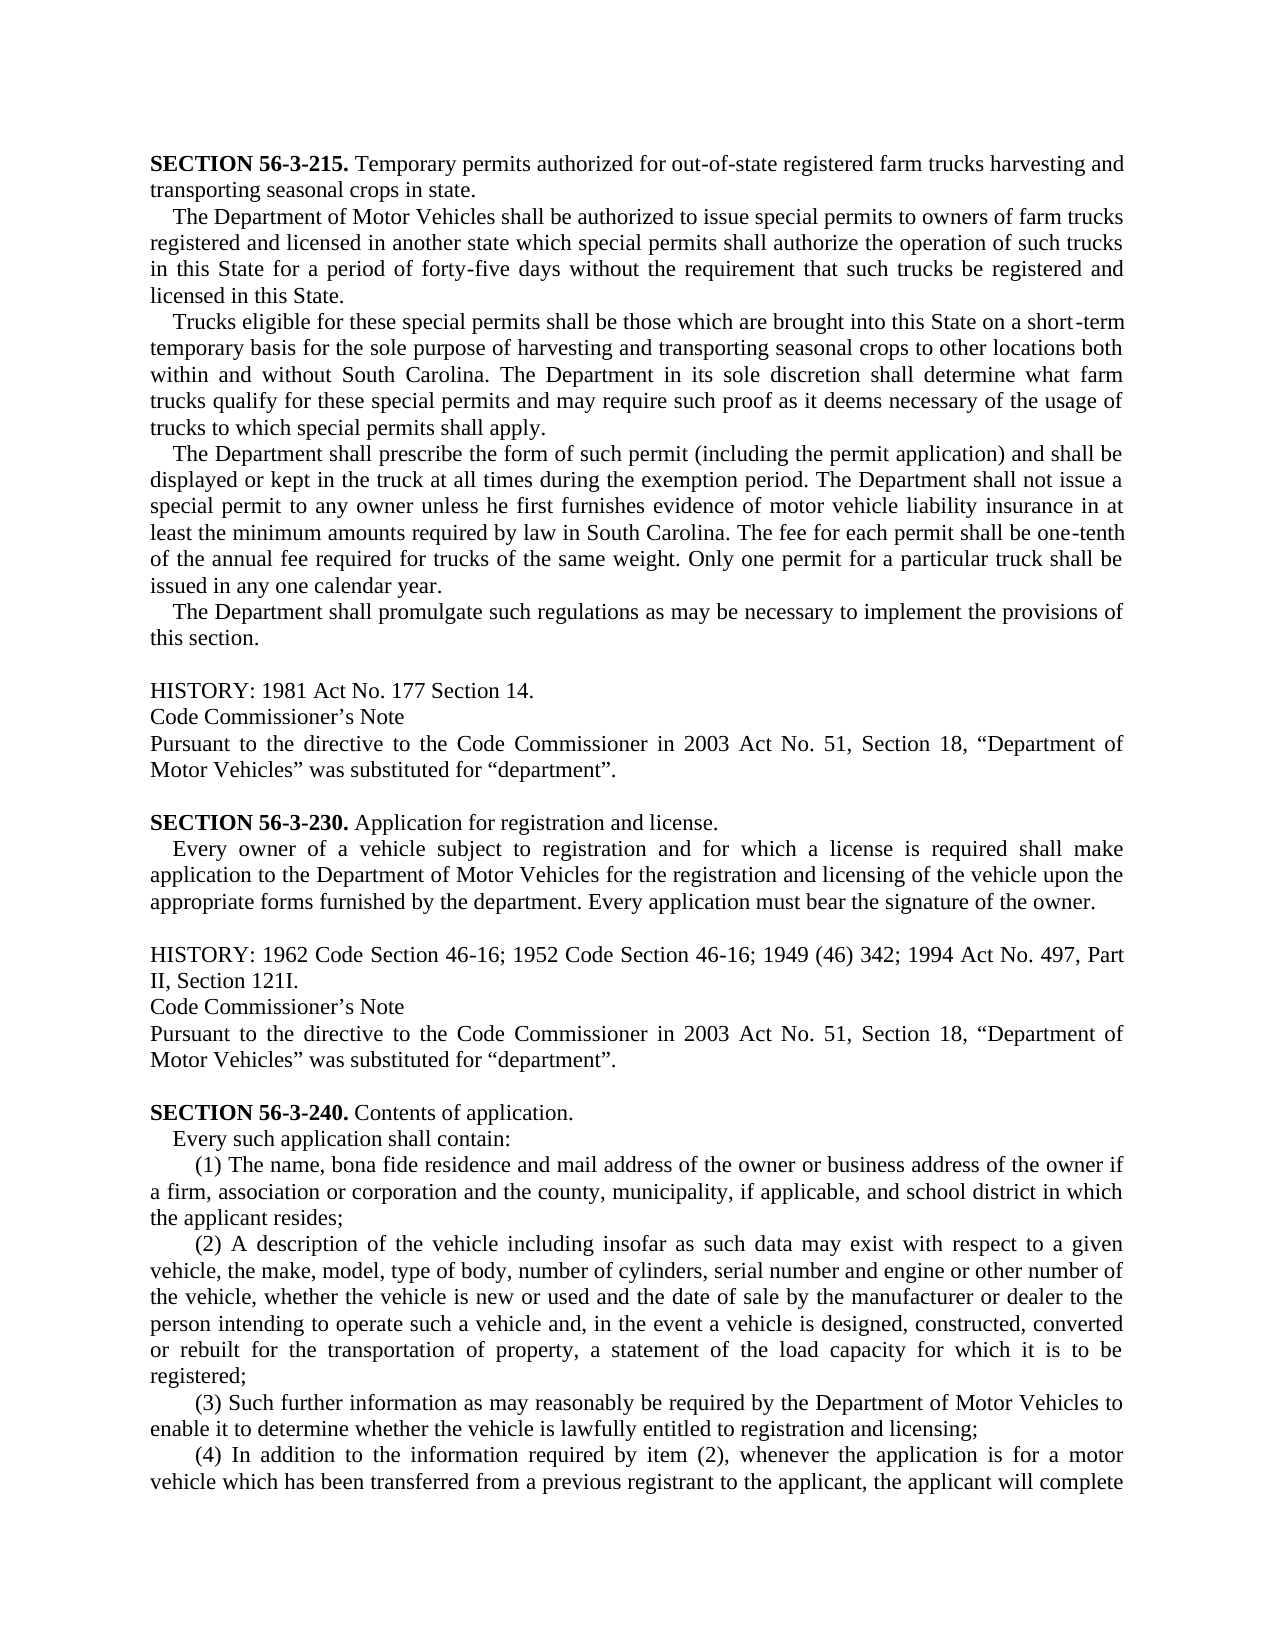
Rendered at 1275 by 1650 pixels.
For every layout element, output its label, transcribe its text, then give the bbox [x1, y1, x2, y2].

text (2) A description of the vehicle including insofar as such data may exist with respect to a given vehicle, the make, model, type of body, number of cylinders, serial number and engine or other number of the vehicle, whether the vehicle is new or used and the date of sale by the manufacturer or dealer to the person intending to operate such a vehicle and, in the event a vehicle is designed, constructed, converted or rebuilt for the transportation of property, a statement of the load capacity for which it is to be registered; [150, 1231, 1125, 1389]
text The Department of Motor Vehicles shall be authorized to issue special permits to owners of farm trucks registered and licensed in another state which special permits shall authorize the operation of such trucks in this State for a period of forty-five days without the requirement that such trucks be registered and licensed in this State. [150, 203, 1125, 308]
text HISTORY: 1981 Act No. 177 Section 14. [150, 677, 1125, 703]
text Code Commissioner’s Note [150, 993, 1125, 1020]
text Pursuant to the directive to the Code Commissioner in 2003 Act No. 51, Section 18, “Department of Motor Vehicles” was substituted for “department”. [150, 730, 1125, 782]
text Every owner of a vehicle subject to registration and for which a license is required shall make application to the Department of Motor Vehicles for the registration and licensing of the vehicle upon the appropriate forms furnished by the department. Every application must bear the signature of the owner. [150, 835, 1125, 914]
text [150, 1441, 1125, 1494]
text The Department shall promulgate such regulations as may be necessary to implement the provisions of this section. [150, 598, 1125, 651]
text HISTORY: 1962 Code Section 46-16; 1952 Code Section 46-16; 1949 (46) 342; 1994 Act No. 497, Part II, Section 121I. [150, 941, 1125, 993]
text (1) The name, bona fide residence and mail address of the owner or business address of the owner if a firm, association or corporation and the county, municipality, if applicable, and school district in which the applicant resides; [150, 1151, 1125, 1231]
text SECTION 56-3-215. Temporary permits authorized for out-of-state registered farm trucks harvesting and transporting seasonal crops in state. [150, 150, 1125, 203]
text (3) Such further information as may reasonably be required by the Department of Motor Vehicles to enable it to determine whether the vehicle is lawfully entitled to registration and licensing; [150, 1389, 1125, 1441]
text Every such application shall contain: [150, 1125, 1125, 1151]
text The Department shall prescribe the form of such permit (including the permit application) and shall be displayed or kept in the truck at all times during the exemption period. The Department shall not issue a special permit to any owner unless he first furnishes evidence of motor vehicle liability insurance in at least the minimum amounts required by law in South Carolina. The fee for each permit shall be one-tenth of the annual fee required for trucks of the same weight. Only one permit for a particular truck shall be issued in any one calendar year. [150, 440, 1125, 598]
text Code Commissioner’s Note [150, 703, 1125, 730]
text SECTION 56-3-230. Application for registration and license. [150, 809, 1125, 835]
text Pursuant to the directive to the Code Commissioner in 2003 Act No. 51, Section 18, “Department of Motor Vehicles” was substituted for “department”. [150, 1020, 1125, 1072]
text SECTION 56-3-240. Contents of application. [150, 1099, 1125, 1125]
text Trucks eligible for these special permits shall be those which are brought into this State on a short-term temporary basis for the sole purpose of harvesting and transporting seasonal crops to other locations both within and without South Carolina. The Department in its sole discretion shall determine what farm trucks qualify for these special permits and may require such proof as it deems necessary of the usage of trucks to which special permits shall apply. [150, 308, 1125, 440]
